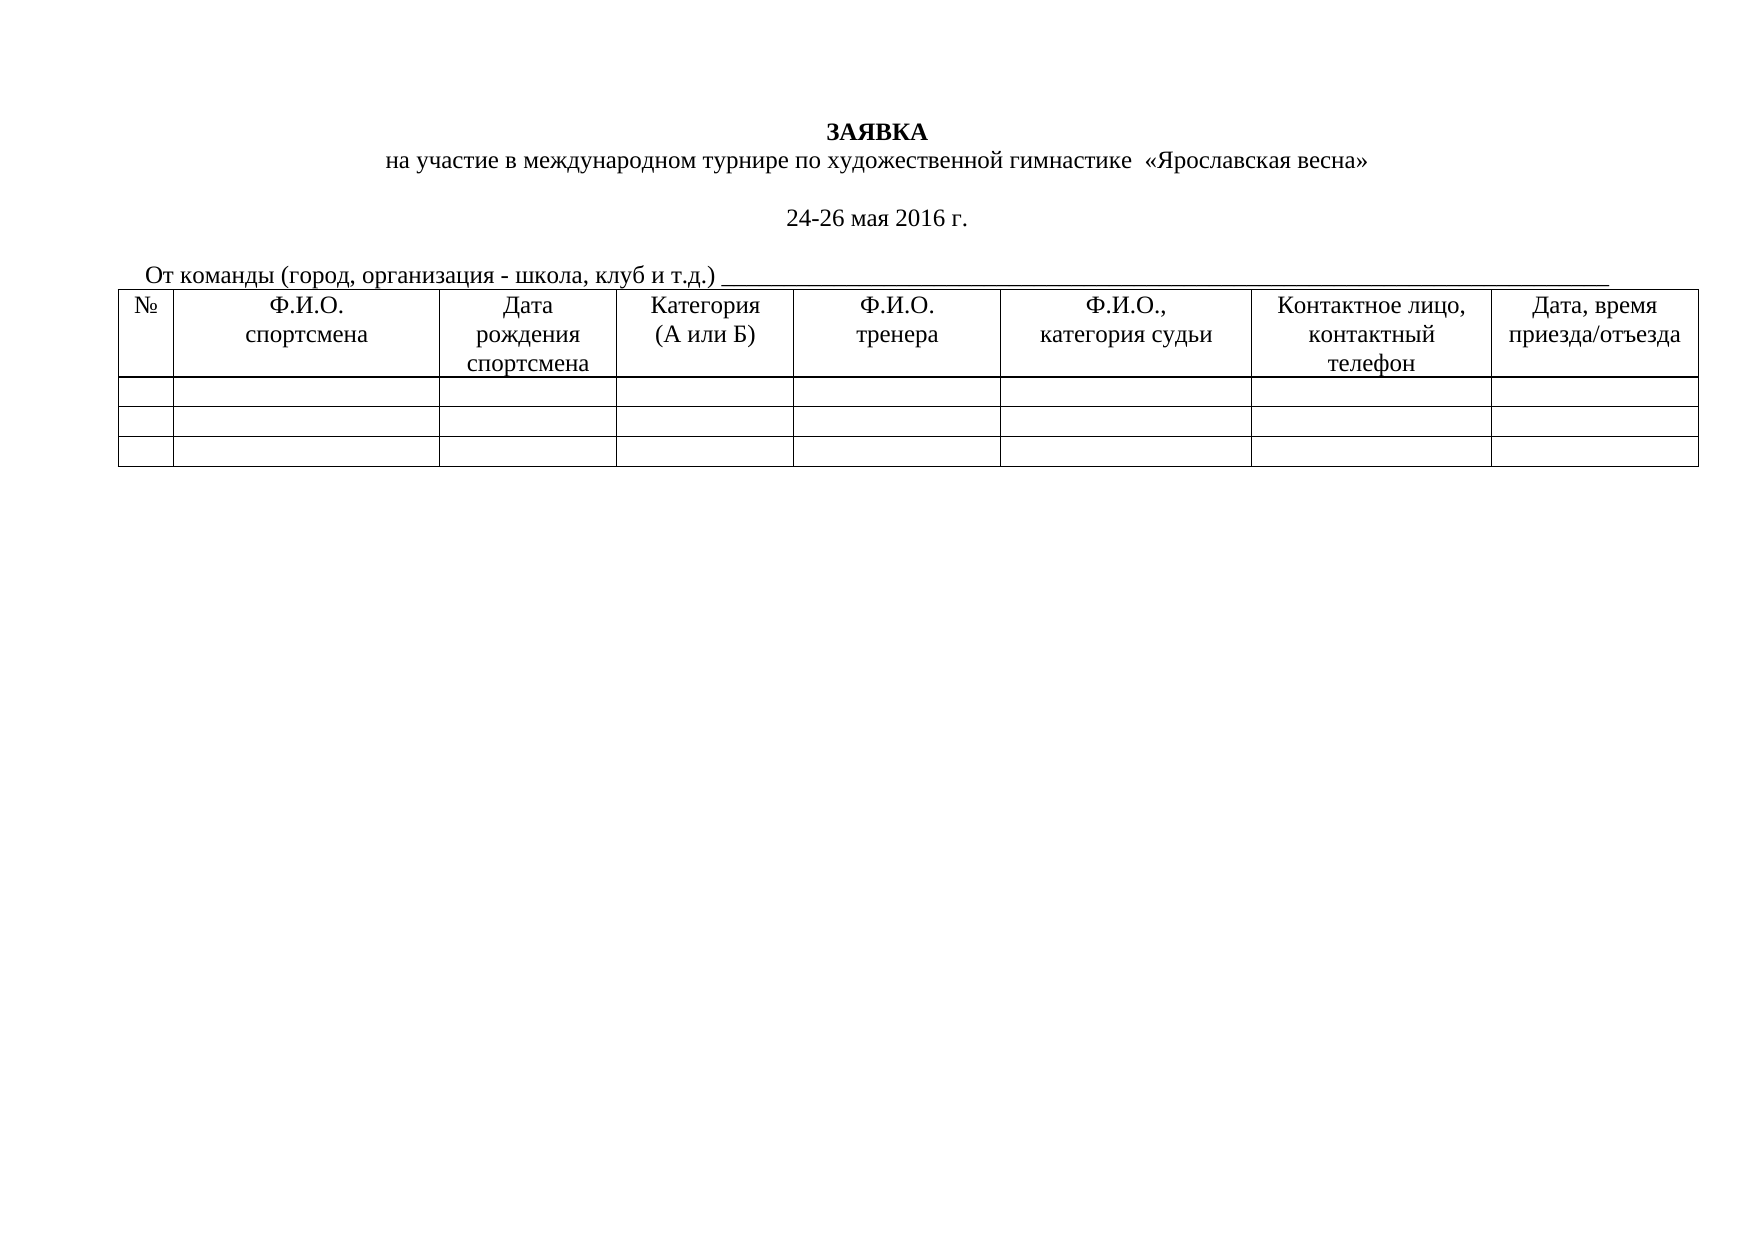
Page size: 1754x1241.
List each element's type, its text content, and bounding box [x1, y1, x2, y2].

table_cell [174, 407, 439, 436]
table_cell [440, 378, 616, 406]
text От команды (город, организация - школа, клуб и т.д.) _______________________________________________________________________ [118, 260, 1636, 289]
table_cell [1252, 378, 1491, 406]
table_header Категория (А или Б) [617, 290, 793, 376]
table_cell [1492, 407, 1698, 436]
table_cell [440, 437, 616, 466]
table_cell [119, 407, 173, 436]
table_cell [174, 378, 439, 406]
table_cell [794, 407, 1000, 436]
table_header Дата, время приезда/отъезда [1492, 290, 1698, 376]
text 24-26 мая 2016 г. [118, 203, 1636, 232]
table_cell [1252, 437, 1491, 466]
table_cell [119, 437, 173, 466]
table_cell [617, 437, 793, 466]
table_header Дата рождения спортсмена [440, 290, 616, 376]
table_cell [1001, 378, 1251, 406]
table_header Контактное лицо, контактный телефон [1252, 290, 1491, 376]
table_header Ф.И.О. тренера [794, 290, 1000, 376]
table_cell [119, 378, 173, 406]
table_cell [1252, 407, 1491, 436]
table_cell [174, 437, 439, 466]
table_cell [617, 407, 793, 436]
table_cell [440, 407, 616, 436]
table_cell [794, 437, 1000, 466]
table_cell [617, 378, 793, 406]
table_header Ф.И.О., категория судьи [1001, 290, 1251, 376]
table_header Ф.И.О. спортсмена [174, 290, 439, 376]
table_cell [1001, 407, 1251, 436]
table_header № [119, 290, 173, 376]
table_cell [1492, 378, 1698, 406]
table_cell [1492, 437, 1698, 466]
table_cell [1001, 437, 1251, 466]
text на участие в международном турнире по художественной гимнастике «Ярославская весна» [118, 145, 1636, 174]
text ЗАЯВКА [118, 117, 1636, 145]
table_cell [794, 378, 1000, 406]
